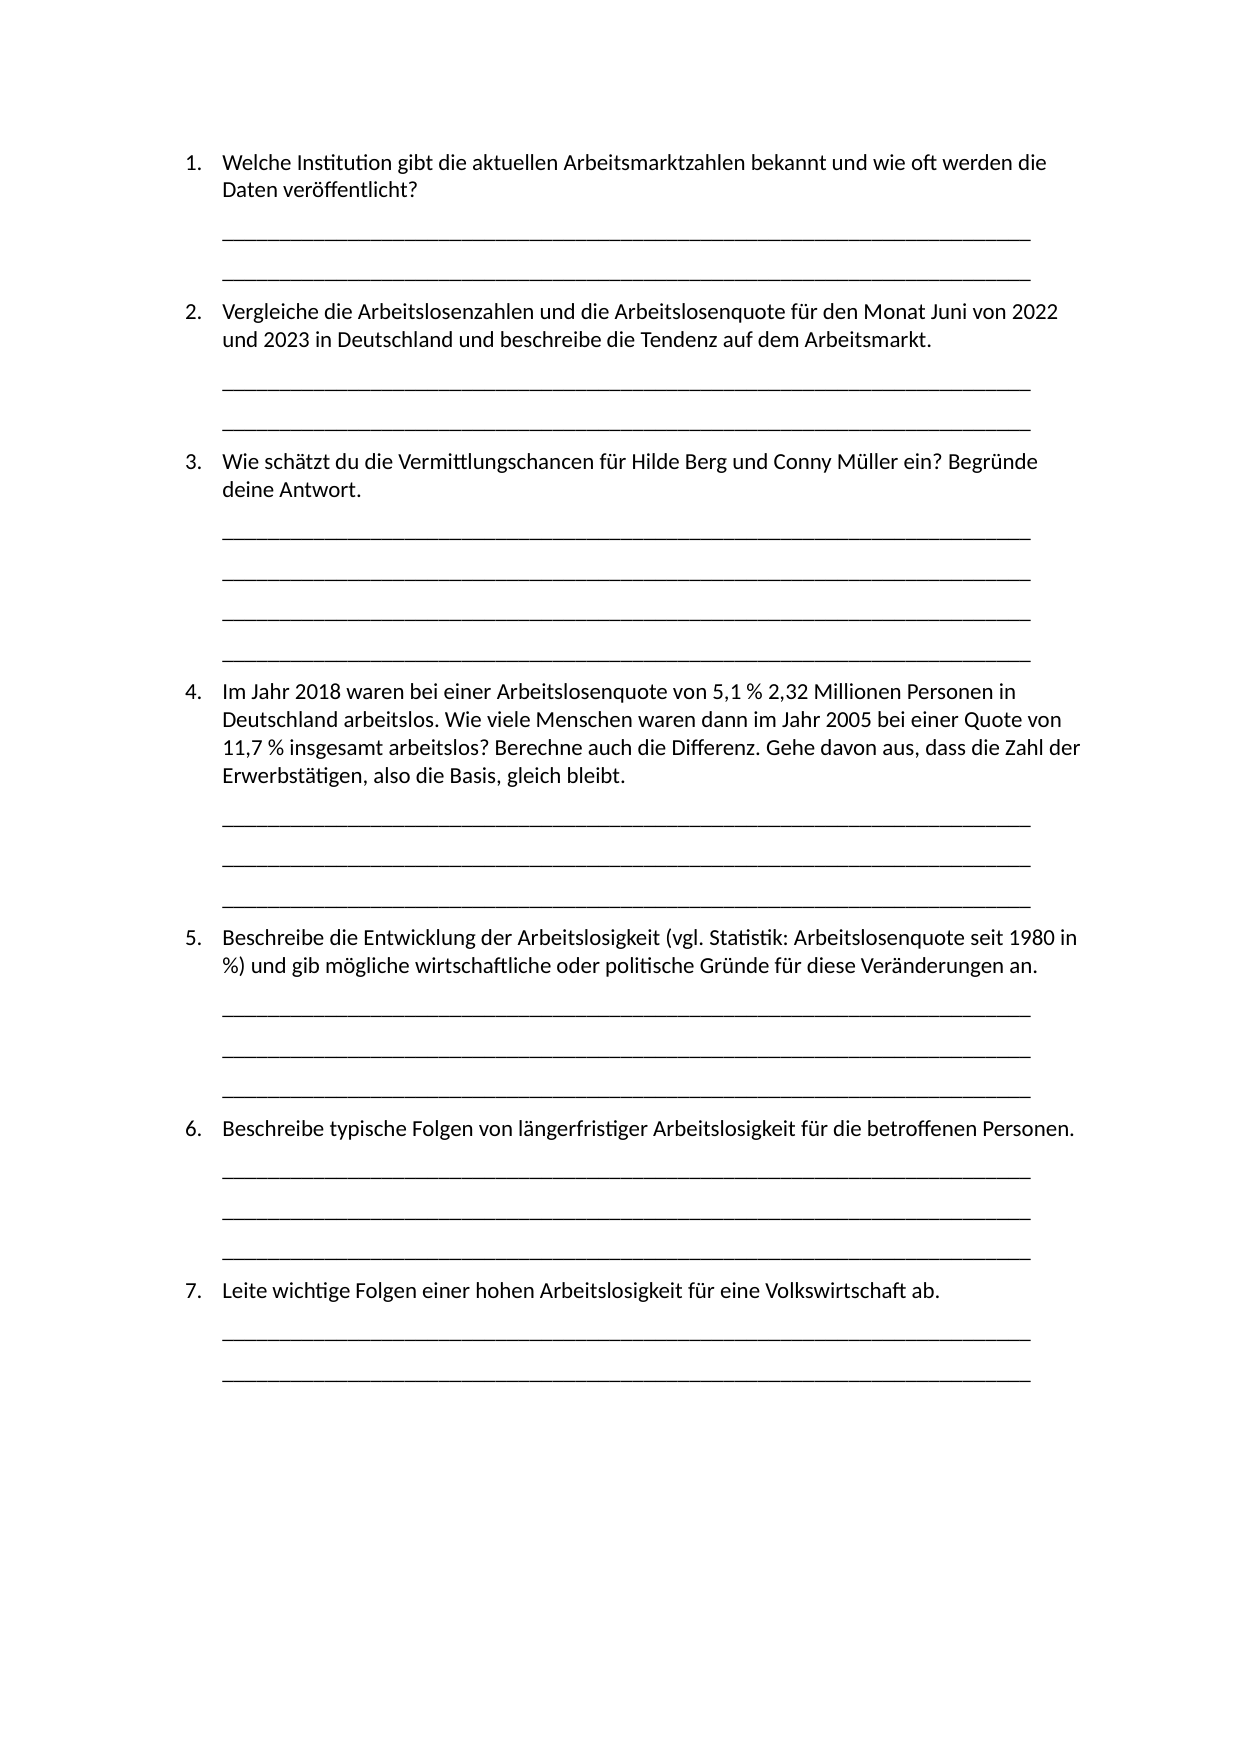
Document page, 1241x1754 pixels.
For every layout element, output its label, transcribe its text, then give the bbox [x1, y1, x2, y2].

text _______________________________________________________________________ [222, 366, 1093, 394]
text _______________________________________________________________________ [222, 1073, 1093, 1101]
text _______________________________________________________________________ [222, 556, 1093, 584]
text _______________________________________________________________________ [222, 992, 1093, 1020]
list Im Jahr 2018 waren bei einer Arbeitslosenquote von 5,1 % 2,32 Millionen Personen in Deutschland arbeitslos. Wie viele Menschen waren dann im Jahr 2005 bei einer Quote von 11,7 % insgesamt arbeitslos? Berechne auch die Differenz. Gehe davon aus, dass die Zahl der Erwerbstätigen, also die Basis, gleich bleibt. [185, 677, 1093, 789]
list Leite wichtige Folgen einer hohen Arbeitslosigkeit für eine Volkswirtschaft ab. [185, 1276, 1093, 1304]
list Welche Institution gibt die aktuellen Arbeitsmarktzahlen bekannt und wie oft werden die Daten veröffentlicht? [185, 148, 1093, 204]
text _______________________________________________________________________ [222, 1235, 1093, 1263]
text _______________________________________________________________________ [222, 596, 1093, 624]
text _______________________________________________________________________ [222, 802, 1093, 830]
text _______________________________________________________________________ [222, 1316, 1093, 1344]
text _______________________________________________________________________ [222, 216, 1093, 244]
text _______________________________________________________________________ [222, 1357, 1093, 1385]
list Beschreibe typische Folgen von längerfristiger Arbeitslosigkeit für die betroffenen Personen. [185, 1114, 1093, 1142]
text _______________________________________________________________________ [222, 406, 1093, 434]
text _______________________________________________________________________ [222, 1154, 1093, 1182]
text _______________________________________________________________________ [222, 637, 1093, 665]
list Wie schätzt du die Vermittlungschancen für Hilde Berg und Conny Müller ein? Begründe deine Antwort. [185, 447, 1093, 503]
text _______________________________________________________________________ [222, 883, 1093, 911]
list Beschreibe die Entwicklung der Arbeitslosigkeit (vgl. Statistik: Arbeitslosenquote seit 1980 in %) und gib mögliche wirtschaftliche oder politische Gründe für diese Veränderungen an. [185, 923, 1093, 979]
text _______________________________________________________________________ [222, 1033, 1093, 1061]
list Vergleiche die Arbeitslosenzahlen und die Arbeitslosenquote für den Monat Juni von 2022 und 2023 in Deutschland und beschreibe die Tendenz auf dem Arbeitsmarkt. [185, 297, 1093, 353]
text _______________________________________________________________________ [222, 1195, 1093, 1223]
text _______________________________________________________________________ [222, 842, 1093, 871]
text _______________________________________________________________________ [222, 257, 1093, 285]
text _______________________________________________________________________ [222, 515, 1093, 543]
